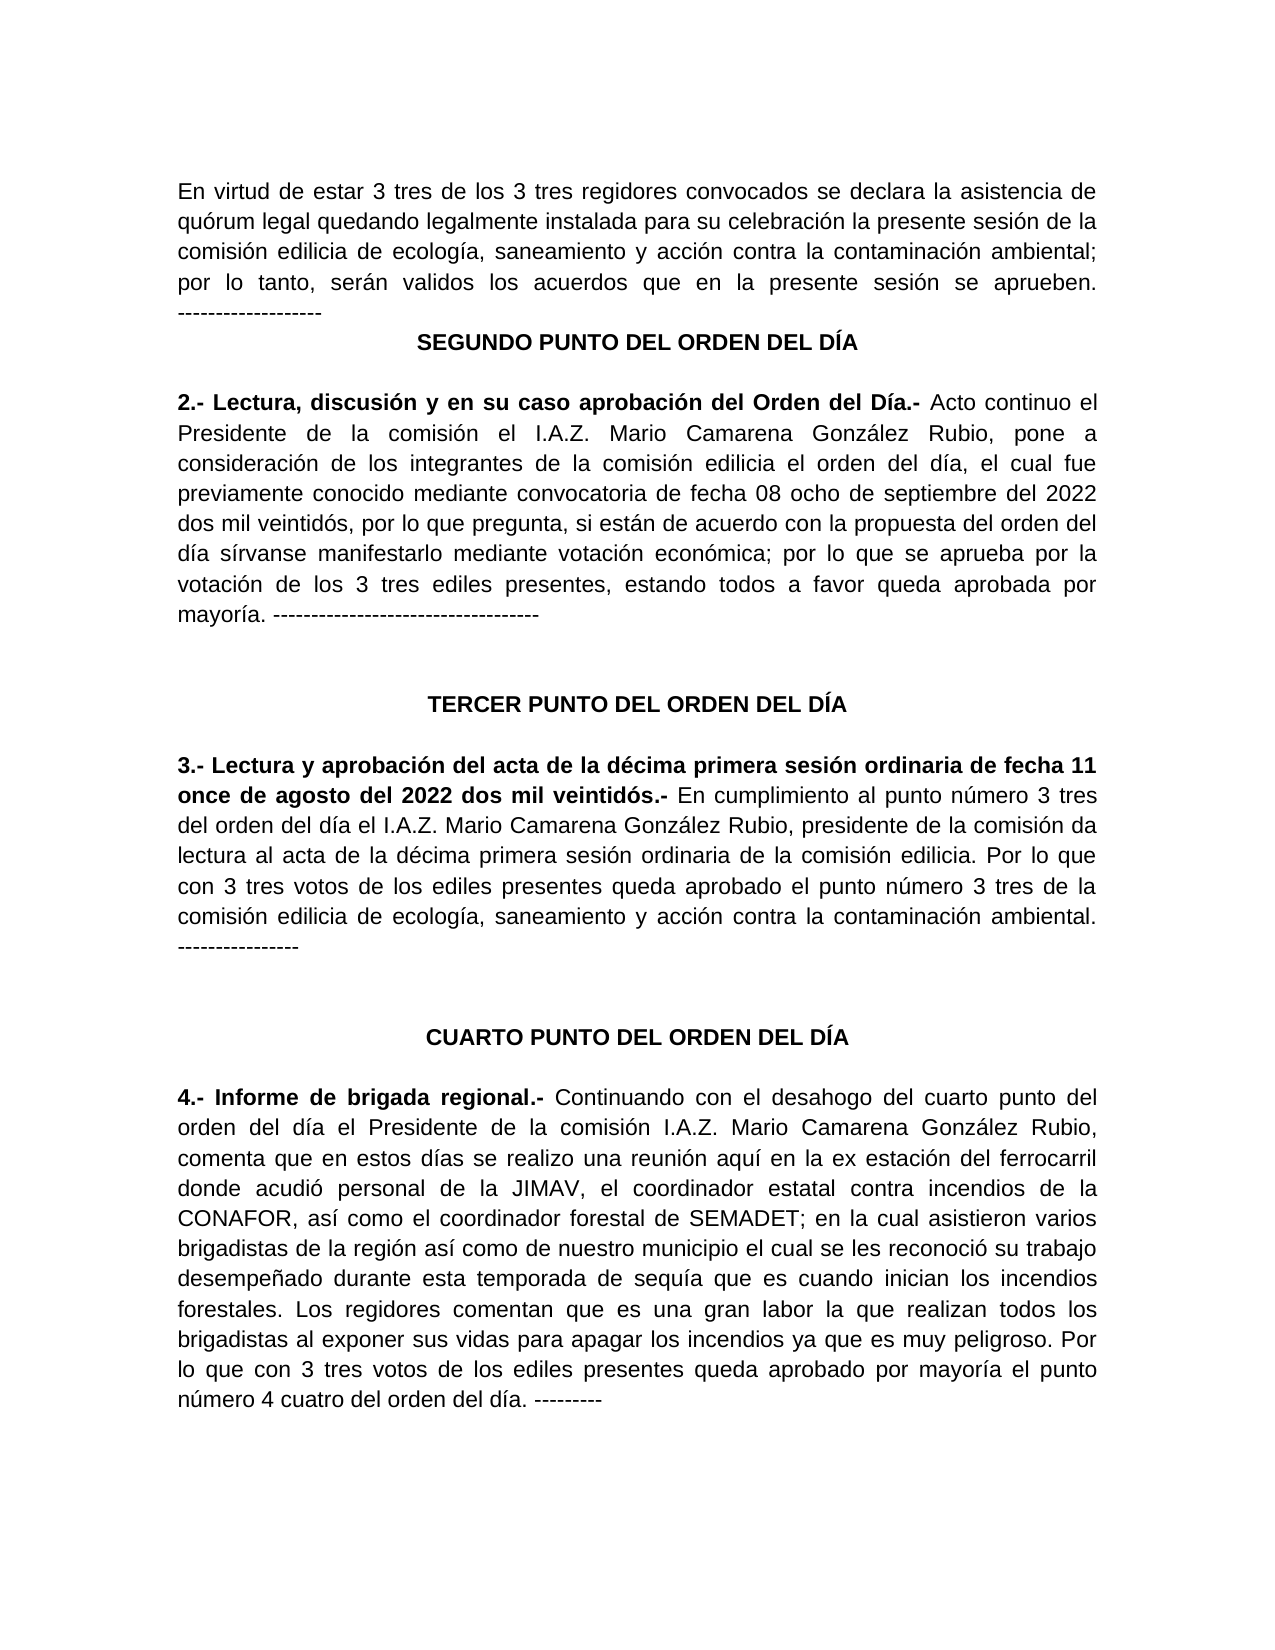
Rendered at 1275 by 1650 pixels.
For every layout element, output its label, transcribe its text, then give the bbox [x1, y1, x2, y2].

text 2.- Lectura, discusión y en su caso aprobación del Orden del Día.- Acto continuo el Presidente de la comisión el I.A.Z. Mario Camarena González Rubio, pone a consideración de los integrantes de la comisión edilicia el orden del día, el cual fue previamente conocido mediante convocatoria de fecha 08 ocho de septiembre del 2022 dos mil veintidós, por lo que pregunta, si están de acuerdo con la propuesta del orden del día sírvanse manifestarlo mediante votación económica; por lo que se aprueba por la votación de los 3 tres ediles presentes, estando todos a favor queda aprobada por mayoría. ----------------------------------- [177, 389, 1098, 627]
text En virtud de estar 3 tres de los 3 tres regidores convocados se declara la asistencia de quórum legal quedando legalmente instalada para su celebración la presente sesión de la comisión edilicia de ecología, saneamiento y acción contra la contaminación ambiental; por lo tanto, serán validos los acuerdos que en la presente sesión se aprueben. ------------------- [177, 178, 1098, 325]
text SEGUNDO PUNTO DEL ORDEN DEL DÍA [177, 329, 1098, 355]
text 4.- Informe de brigada regional.- Continuando con el desahogo del cuarto punto del orden del día el Presidente de la comisión I.A.Z. Mario Camarena González Rubio, comenta que en estos días se realizo una reunión aquí en la ex estación del ferrocarril donde acudió personal de la JIMAV, el coordinador estatal contra incendios de la CONAFOR, así como el coordinador forestal de SEMADET; en la cual asistieron varios brigadistas de la región así como de nuestro municipio el cual se les reconoció su trabajo desempeñado durante esta temporada de sequía que es cuando inician los incendios forestales. Los regidores comentan que es una gran labor la que realizan todos los brigadistas al exponer sus vidas para apagar los incendios ya que es muy peligroso. Por lo que con 3 tres votos de los ediles presentes queda aprobado por mayoría el punto número 4 cuatro del orden del día. --------- [177, 1084, 1098, 1412]
text TERCER PUNTO DEL ORDEN DEL DÍA [177, 691, 1098, 718]
text CUARTO PUNTO DEL ORDEN DEL DÍA [177, 1024, 1098, 1050]
text 3.- Lectura y aprobación del acta de la décima primera sesión ordinaria de fecha 11 once de agosto del 2022 dos mil veintidós.- En cumplimiento al punto número 3 tres del orden del día el I.A.Z. Mario Camarena González Rubio, presidente de la comisión da lectura al acta de la décima primera sesión ordinaria de la comisión edilicia. Por lo que con 3 tres votos de los ediles presentes queda aprobado el punto número 3 tres de la comisión edilicia de ecología, saneamiento y acción contra la contaminación ambiental. ---------------- [177, 752, 1098, 959]
